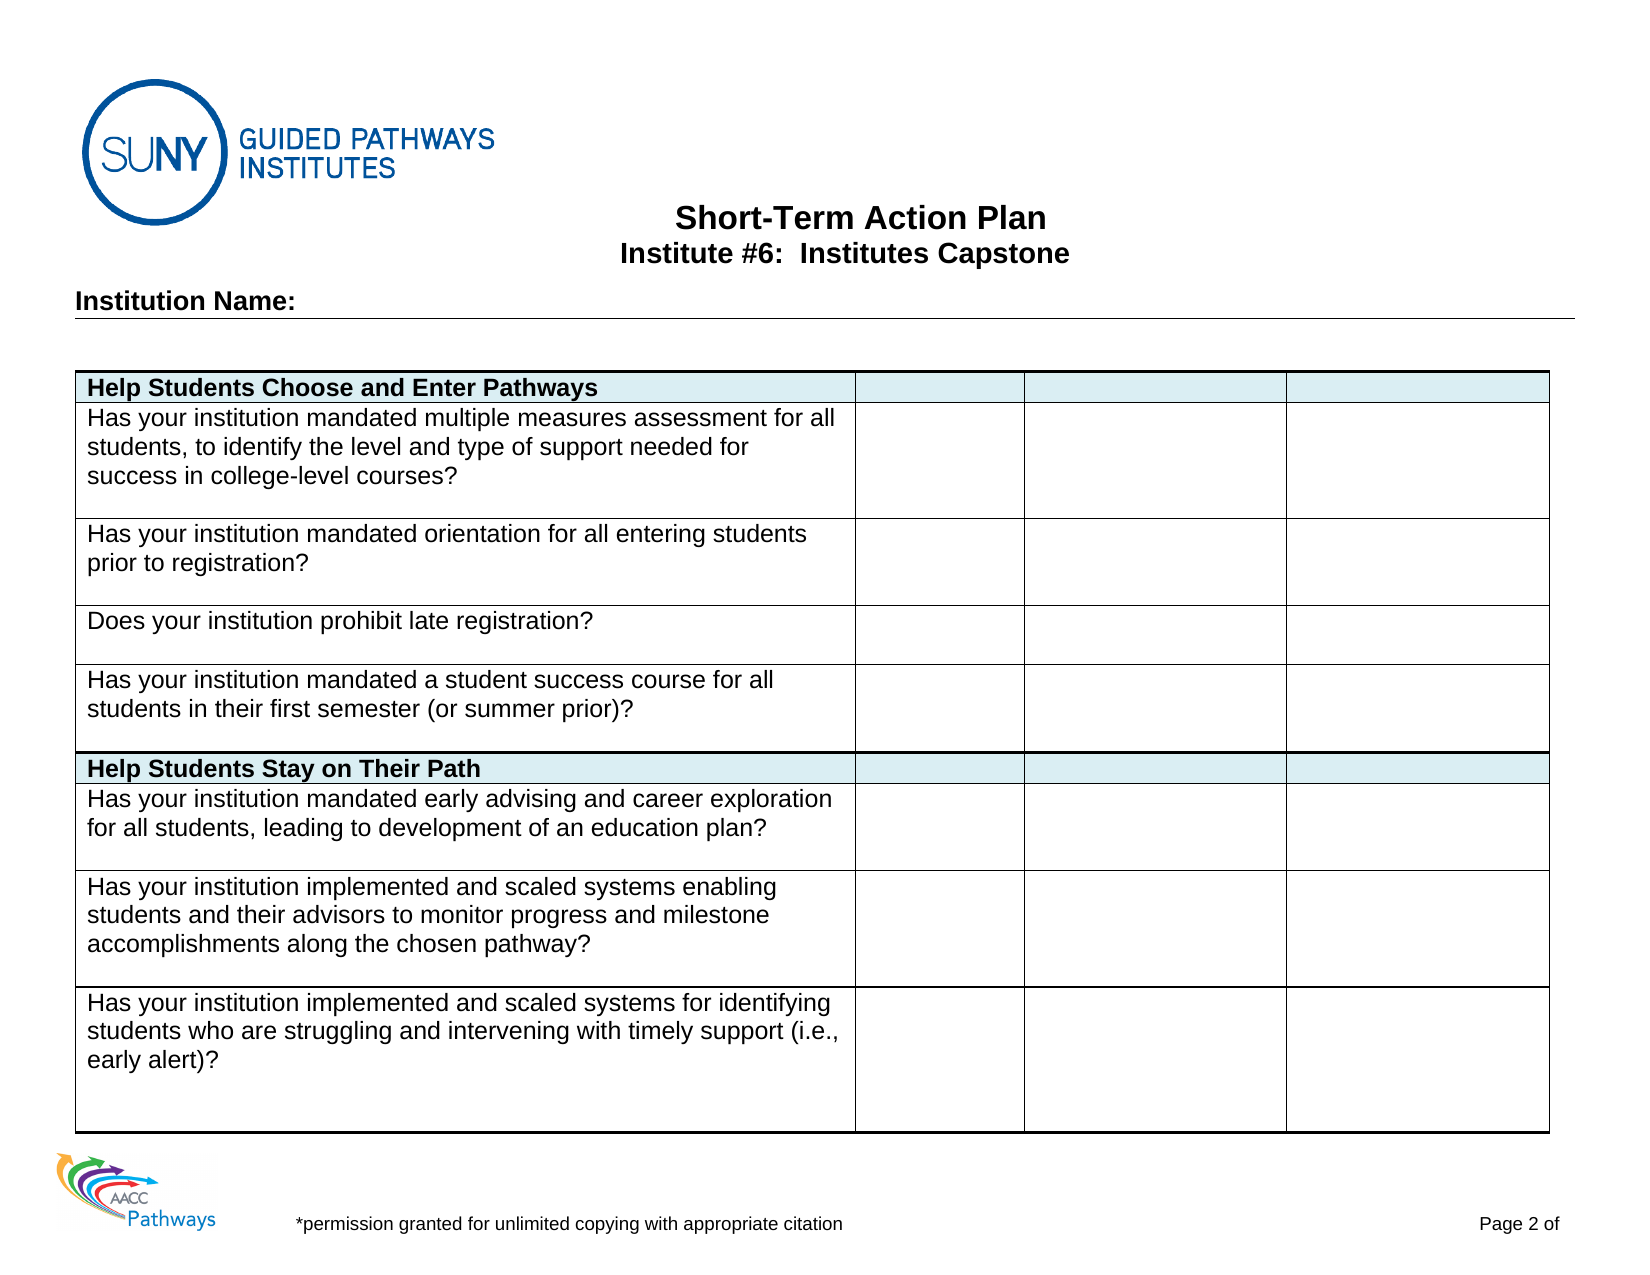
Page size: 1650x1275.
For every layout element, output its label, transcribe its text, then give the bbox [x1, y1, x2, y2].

table_cell [1287, 754, 1549, 783]
picture [75, 75, 498, 230]
table_cell Has your institution implemented and scaled systems enabling students and their advisors to monitor progress and milestone accomplishments along the chosen pathway? [76, 871, 855, 986]
table_cell [1025, 519, 1286, 605]
table_cell [1025, 403, 1286, 518]
table_cell Help Students Stay on Their Path [76, 754, 855, 783]
table_cell [1287, 606, 1549, 664]
table_cell Has your institution mandated multiple measures assessment for all students, to identify the level and type of support needed for success in college-level courses? [76, 403, 855, 518]
table_cell [1287, 665, 1549, 751]
table_cell Has your institution mandated early advising and career exploration for all students, leading to development of an education plan? [76, 784, 855, 870]
table_cell [856, 403, 1024, 518]
table_cell [1025, 784, 1286, 870]
table_cell [856, 606, 1024, 664]
table_cell [1287, 403, 1549, 518]
table_cell [1287, 519, 1549, 605]
table_cell [856, 871, 1024, 986]
table_cell Does your institution prohibit late registration? [76, 606, 855, 664]
table_cell [856, 988, 1024, 1131]
table_cell [856, 784, 1024, 870]
table_cell [1287, 988, 1549, 1131]
table_header [1287, 373, 1549, 402]
table_cell [1287, 871, 1549, 986]
table_cell [856, 754, 1024, 783]
table_cell Has your institution implemented and scaled systems for identifying students who are struggling and intervening with timely support (i.e., early alert)? [76, 988, 855, 1131]
table_cell [856, 519, 1024, 605]
table_header [1025, 373, 1286, 402]
table_header Help Students Choose and Enter Pathways [76, 373, 855, 402]
table_cell Has your institution mandated a student success course for all students in their first semester (or summer prior)? [76, 665, 855, 751]
table_cell [1025, 754, 1286, 783]
table_cell [1025, 871, 1286, 986]
table_cell [1287, 784, 1549, 870]
table_cell [1025, 988, 1286, 1131]
table_cell [856, 665, 1024, 751]
table_cell Has your institution mandated orientation for all entering students prior to registration? [76, 519, 855, 605]
table_cell [1025, 606, 1286, 664]
picture [56, 1153, 218, 1231]
table_cell [1025, 665, 1286, 751]
table_header [856, 373, 1024, 402]
